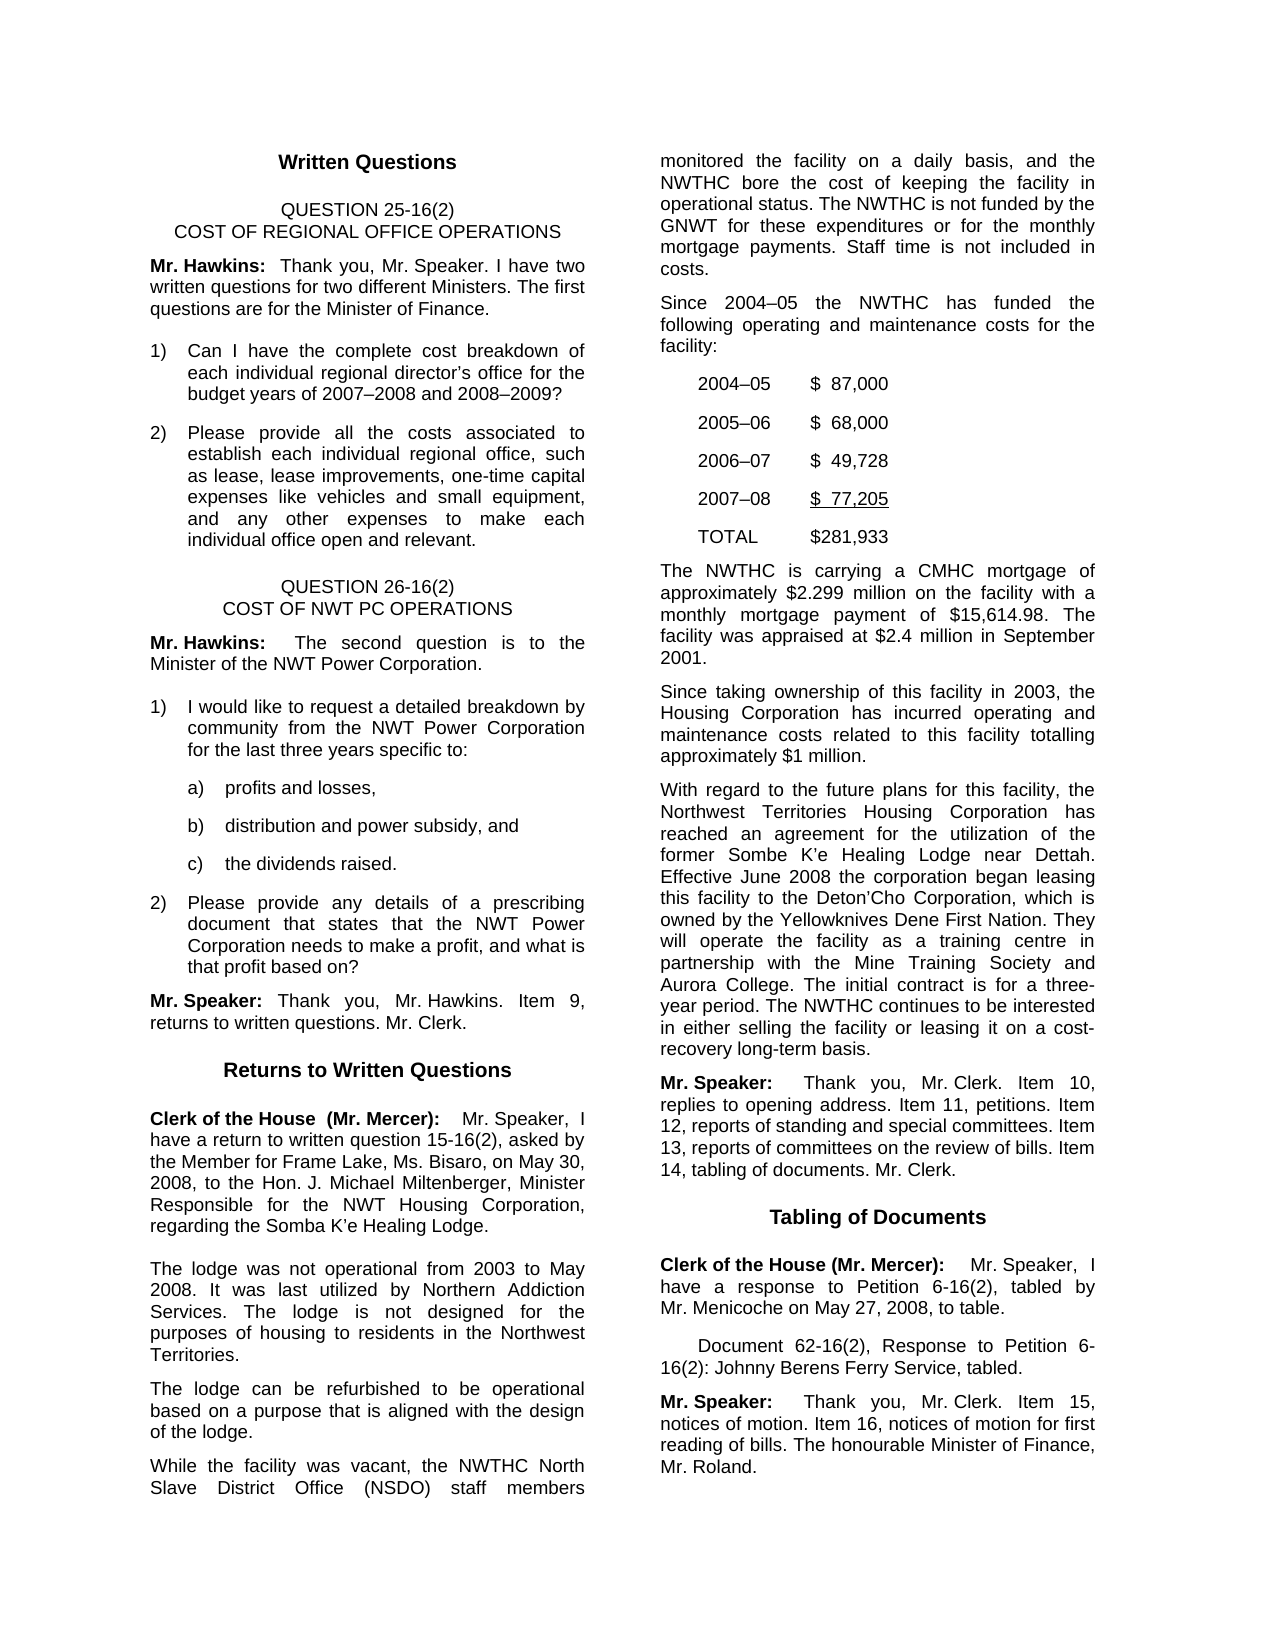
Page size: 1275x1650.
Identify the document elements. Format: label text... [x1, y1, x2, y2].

text The lodge was not operational from 2003 to May 2008. It was last utilized by Northern Addiction Services. The lodge is not designed for the purposes of housing to residents in the Northwest Territories. [150, 1257, 585, 1365]
text Clerk of the House (Mr. Mercer): Mr. Speaker, I have a response to Petition 6-16(2), tabled by Mr. Menicoche on May 27, 2008, to table. [660, 1254, 1095, 1318]
list Please provide all the costs associated to establish each individual regional office, such as lease, lease improvements, one-time capital expenses like vehicles and small equipment, and any other expenses to make each individual office open and relevant. [150, 421, 585, 551]
text Mr. Hawkins: Thank you, Mr. Speaker. I have two written questions for two different Ministers. The first questions are for the Minister of Finance. [150, 254, 585, 319]
text The lodge can be refurbished to be operational based on a purpose that is aligned with the design of the lodge. [150, 1378, 585, 1442]
text Document 62-16(2), Response to Petition 6-16(2): Johnny Berens Ferry Service, tabled. [660, 1335, 1095, 1378]
text Clerk of the House (Mr. Mercer): Mr. Speaker, I have a return to written question 15-16(2), asked by the Member for , Ms. Bisaro, on May 30, 2008, to the Hon. J. Michael Miltenberger, Minister Responsible for the NWT Housing Corporation, regarding the Somba K’e Healing Lodge. [150, 1107, 585, 1237]
text 2005–06 $ 68,000 [660, 411, 1095, 433]
subtitle Question 25-16(2) Cost of Regional Office Operations [150, 199, 585, 242]
list distribution and power subsidy, and [187, 815, 585, 837]
text While the facility was vacant, the NWTHC North Slave District Office (NSDO) staff members monitored the facility on a daily basis, and the NWTHC bore the cost of keeping the facility in operational status. The NWTHC is not funded by the GNWT for these expenditures or for the monthly mortgage payments. Staff time is not included in costs. [660, 150, 1095, 279]
text 2007–08 $ 77,205 [660, 488, 1095, 509]
subtitle Written Questions [150, 150, 585, 174]
text Since taking ownership of this facility in 2003, the Housing Corporation has incurred operating and maintenance costs related to this facility totalling approximately $1 million. [660, 681, 1095, 767]
list the dividends raised. [187, 853, 585, 875]
text Mr. Hawkins: The second question is to the Minister of the NWT Power Corporation. [150, 631, 585, 674]
text Mr. Speaker: Thank you, Mr. Hawkins. Item 9, returns to written questions. Mr. Clerk. [150, 990, 585, 1033]
text Mr. Speaker: Thank you, Mr. Clerk. Item 15, notices of motion. Item 16, notices of motion for first reading of bills. The honourable Minister of Finance, Mr. Roland. [660, 1391, 1095, 1477]
text With regard to the future plans for this facility, the Northwest Territories Housing Corporation has reached an agreement for the utilization of the former Sombe K’e Healing Lodge near Dettah. Effective June 2008 the corporation began leasing this facility to the Deton’Cho Corporation, which is owned by the Yellowknives Dene First Nation. They will operate the facility as a training centre in partnership with the Mine Training Society and Aurora College. The initial contract is for a three-year period. The NWTHC continues to be interested in either selling the facility or leasing it on a cost-recovery long-term basis. [660, 779, 1095, 1059]
subtitle Question 26-16(2) Cost of NWT PC Operations [150, 576, 585, 619]
list profits and losses, [187, 777, 585, 798]
text 2004–05 $ 87,000 [660, 373, 1095, 395]
text 2006–07 $ 49,728 [660, 450, 1095, 471]
text Since 2004–05 the NWTHC has funded the following operating and maintenance costs for the facility: [660, 292, 1095, 357]
subtitle Returns to Written Questions [150, 1058, 585, 1082]
subtitle Tabling of Documents [660, 1205, 1095, 1229]
list Please provide any details of a prescribing document that states that the NWT Power Corporation needs to make a profit, and what is that profit based on? [150, 891, 585, 978]
list Can I have the complete cost breakdown of each individual regional director’s office for the budget years of 2007–2008 and 2008–2009? [150, 340, 585, 405]
text Mr. Speaker: Thank you, Mr. Clerk. Item 10, replies to opening address. Item 11, petitions. Item 12, reports of standing and special committees. Item 13, reports of committees on the review of bills. Item 14, tabling of documents. Mr. Clerk. [660, 1072, 1095, 1180]
text The NWTHC is carrying a CMHC mortgage of approximately $2.299 million on the facility with a monthly mortgage payment of $15,614.98. The facility was appraised at $2.4 million in September 2001. [660, 560, 1095, 668]
list I would like to request a detailed breakdown by community from the NWT Power Corporation for the last three years specific to: [150, 695, 585, 760]
text TOTAL $281,933 [660, 526, 1095, 548]
